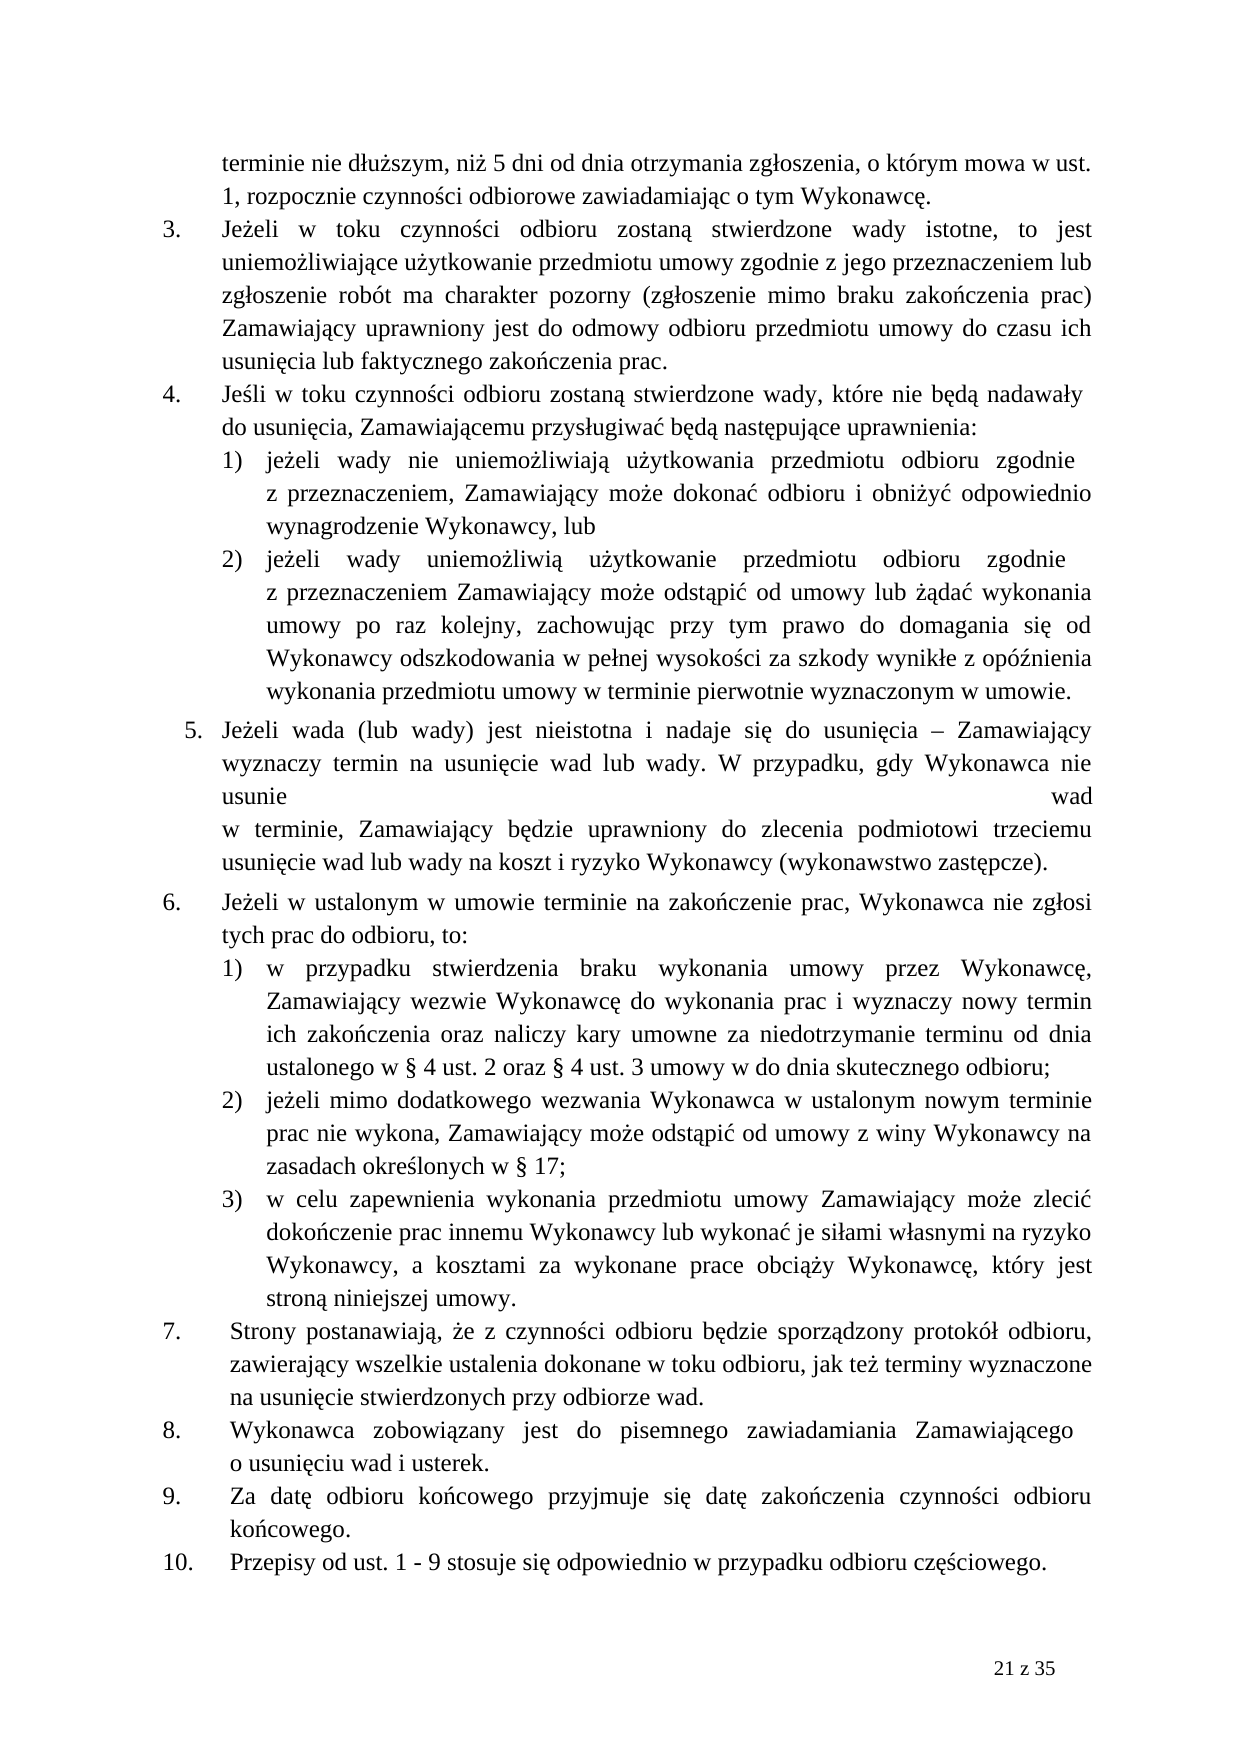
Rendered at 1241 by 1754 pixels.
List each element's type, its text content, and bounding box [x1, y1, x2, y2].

list Jeżeli wada (lub wady) jest nieistotna i nadaje się do usunięcia – Zamawiający wyznaczy termin na usunięcie wad lub wady. W przypadku, gdy Wykonawca nie usunie wad w terminie, Zamawiający będzie uprawniony do zlecenia podmiotowi trzeciemu usunięcie wad lub wady na koszt i ryzyko Wykonawcy (wykonawstwo zastępcze). [184, 715, 1092, 876]
list w celu zapewnienia wykonania przedmiotu umowy Zamawiający może zlecić dokończenie prac innemu Wykonawcy lub wykonać je siłami własnymi na ryzyko Wykonawcy, a kosztami za wykonane prace obciąży Wykonawcę, który jest stroną niniejszej umowy. [222, 1184, 1092, 1312]
list jeżeli wady uniemożliwią użytkowanie przedmiotu odbioru zgodnie z przeznaczeniem Zamawiający może odstąpić od umowy lub żądać wykonania umowy po raz kolejny, zachowując przy tym prawo do domagania się od Wykonawcy odszkodowania w pełnej wysokości za szkody wynikłe z opóźnienia wykonania przedmiotu umowy w terminie pierwotnie wyznaczonym w umowie. [222, 544, 1092, 705]
list jeżeli wady nie uniemożliwiają użytkowania przedmiotu odbioru zgodnie z przeznaczeniem, Zamawiający może dokonać odbioru i obniżyć odpowiednio wynagrodzenie Wykonawcy, lub [222, 445, 1092, 540]
list Jeżeli w ustalonym w umowie terminie na zakończenie prac, Wykonawca nie zgłosi tych prac do odbioru, to: [162, 887, 1092, 948]
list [162, 148, 1092, 209]
list Przepisy od ust. 1 - 9 stosuje się odpowiednio w przypadku odbioru częściowego. [162, 1547, 1092, 1576]
list jeżeli mimo dodatkowego wezwania Wykonawca w ustalonym nowym terminie prac nie wykona, Zamawiający może odstąpić od umowy z winy Wykonawcy na zasadach określonych w § 17; [222, 1085, 1092, 1179]
list w przypadku stwierdzenia braku wykonania umowy przez Wykonawcę, Zamawiający wezwie Wykonawcę do wykonania prac i wyznaczy nowy termin ich zakończenia oraz naliczy kary umowne za niedotrzymanie terminu od dnia ustalonego w § 4 ust. 2 oraz § 4 ust. 3 umowy w do dnia skutecznego odbioru; [222, 953, 1092, 1081]
list Jeżeli w toku czynności odbioru zostaną stwierdzone wady istotne, to jest uniemożliwiające użytkowanie przedmiotu umowy zgodnie z jego przeznaczeniem lub zgłoszenie robót ma charakter pozorny (zgłoszenie mimo braku zakończenia prac) Zamawiający uprawniony jest do odmowy odbioru przedmiotu umowy do czasu ich usunięcia lub faktycznego zakończenia prac. [162, 214, 1092, 374]
list Wykonawca zobowiązany jest do pisemnego zawiadamiania Zamawiającego o usunięciu wad i usterek. [162, 1415, 1092, 1477]
list Jeśli w toku czynności odbioru zostaną stwierdzone wady, które nie będą nadawały do usunięcia, Zamawiającemu przysługiwać będą następujące uprawnienia: [162, 379, 1092, 441]
list Strony postanawiają, że z czynności odbioru będzie sporządzony protokół odbioru, zawierający wszelkie ustalenia dokonane w toku odbioru, jak też terminy wyznaczone na usunięcie stwierdzonych przy odbiorze wad. [162, 1316, 1092, 1411]
list Za datę odbioru końcowego przyjmuje się datę zakończenia czynności odbioru końcowego. [162, 1481, 1092, 1543]
